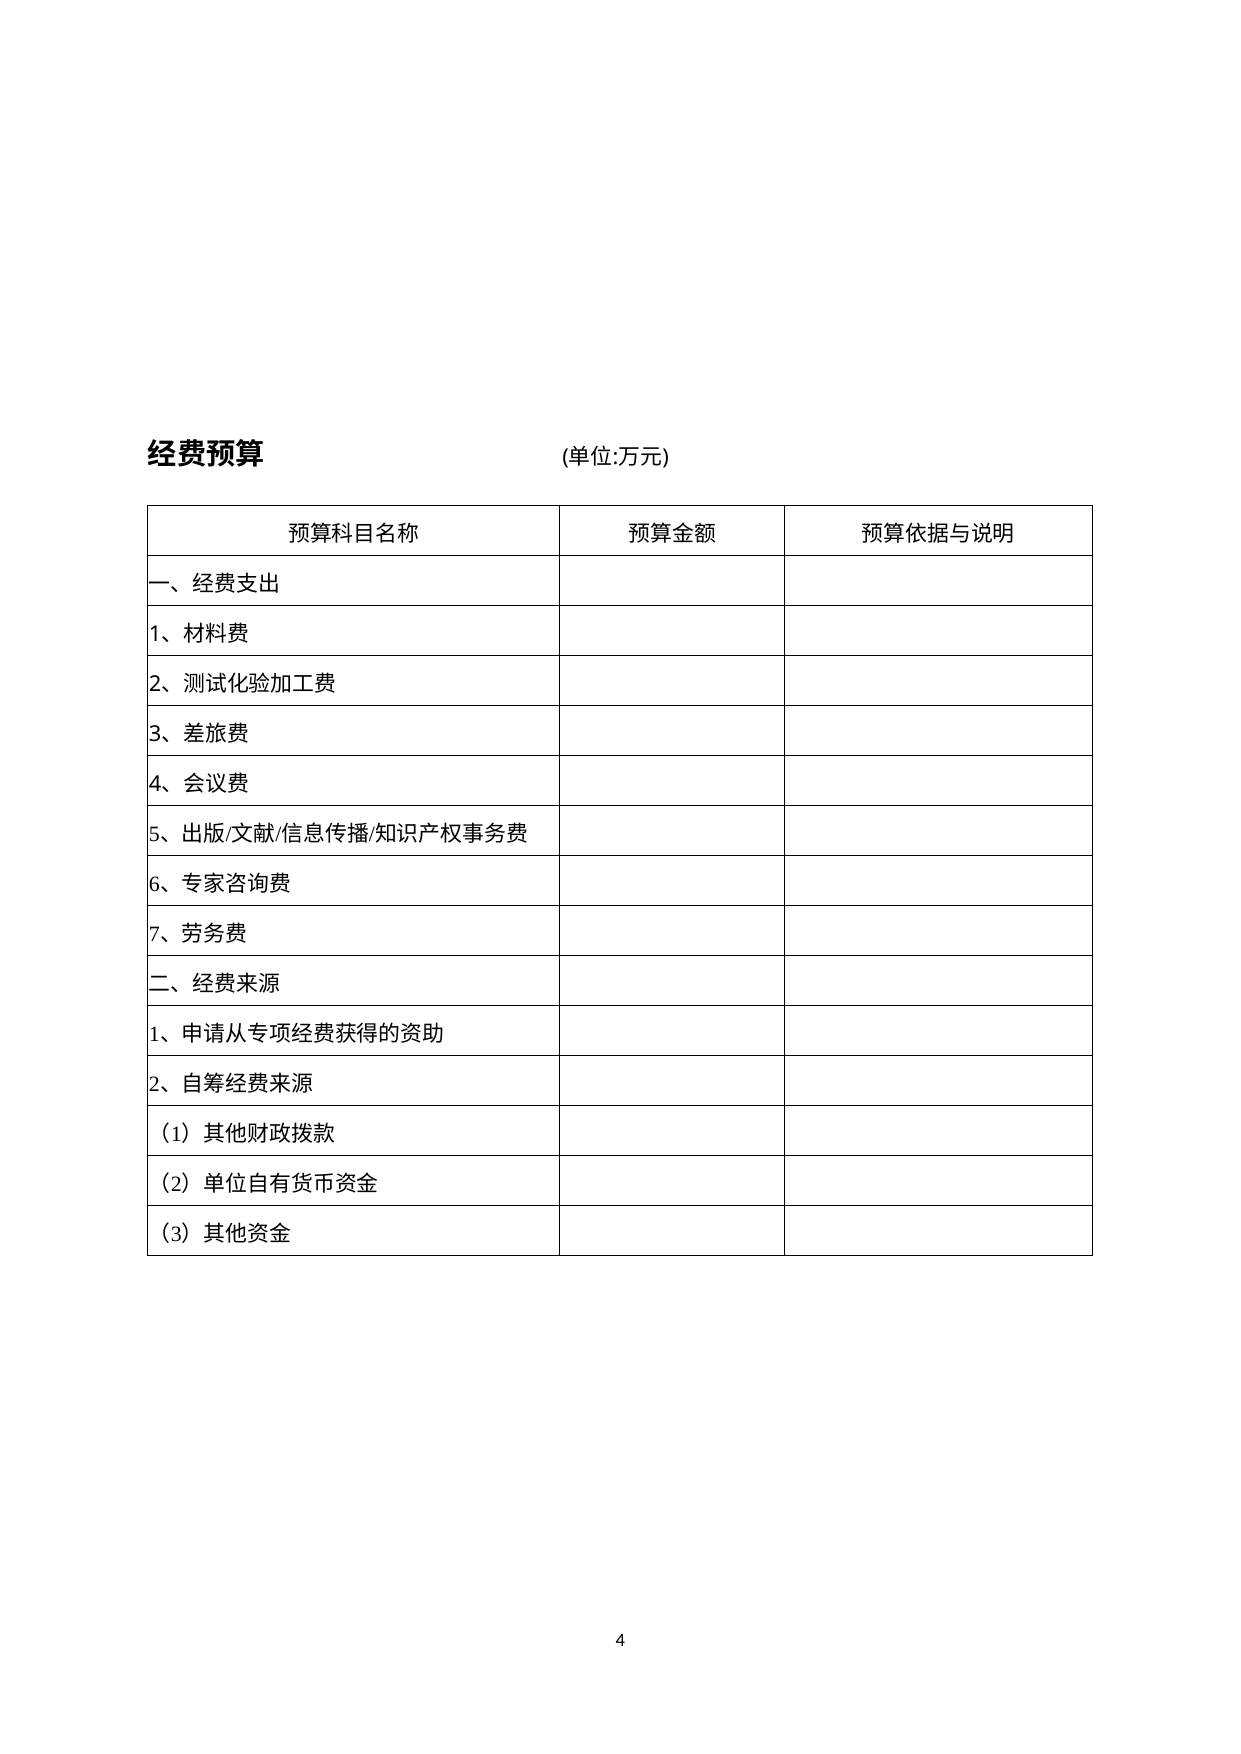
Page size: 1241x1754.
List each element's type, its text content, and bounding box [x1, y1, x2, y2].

table_cell 一、经费支出 [148, 556, 559, 605]
table_cell 1、申请从专项经费获得的资助 [148, 1006, 559, 1055]
table_cell 4、会议费 [148, 756, 559, 805]
table_cell 2、测试化验加工费 [148, 656, 559, 705]
table_cell 1、材料费 [148, 606, 559, 655]
table_cell （2）单位自有货币资金 [148, 1156, 559, 1205]
table_cell [785, 1006, 1092, 1055]
table_cell [560, 906, 784, 955]
table_cell [785, 656, 1092, 705]
table_cell （1）其他财政拨款 [148, 1106, 559, 1155]
table_cell [785, 806, 1092, 855]
table_cell （3）其他资金 [148, 1206, 559, 1255]
text 经费预算 (单位:万元) [148, 431, 1092, 473]
table_cell 6、专家咨询费 [148, 856, 559, 905]
table_cell [560, 606, 784, 655]
table_cell [560, 956, 784, 1005]
table_cell [785, 1056, 1092, 1105]
table_cell [560, 1106, 784, 1155]
table_cell [560, 656, 784, 705]
table_cell [785, 756, 1092, 805]
table_cell [785, 706, 1092, 755]
table_cell [785, 1106, 1092, 1155]
table_cell [785, 856, 1092, 905]
table_cell [560, 706, 784, 755]
table_cell [785, 906, 1092, 955]
table_cell [785, 1206, 1092, 1255]
table_cell [560, 806, 784, 855]
table_cell 3、差旅费 [148, 706, 559, 755]
table_cell [560, 1056, 784, 1105]
table_cell 7、劳务费 [148, 906, 559, 955]
table_cell [560, 1206, 784, 1255]
table_cell [560, 756, 784, 805]
table_cell [560, 1006, 784, 1055]
table_cell [560, 856, 784, 905]
table_header 预算科目名称 [148, 506, 559, 555]
table_cell 2、自筹经费来源 [148, 1056, 559, 1105]
table_cell [785, 956, 1092, 1005]
table_cell 二、经费来源 [148, 956, 559, 1005]
table_cell [560, 1156, 784, 1205]
table_cell [785, 556, 1092, 605]
table_cell [785, 606, 1092, 655]
table_header 预算依据与说明 [785, 506, 1092, 555]
table_cell [560, 556, 784, 605]
table_cell [785, 1156, 1092, 1205]
table_cell 5、出版/文献/信息传播/知识产权事务费 [148, 806, 559, 855]
table_header 预算金额 [560, 506, 784, 555]
